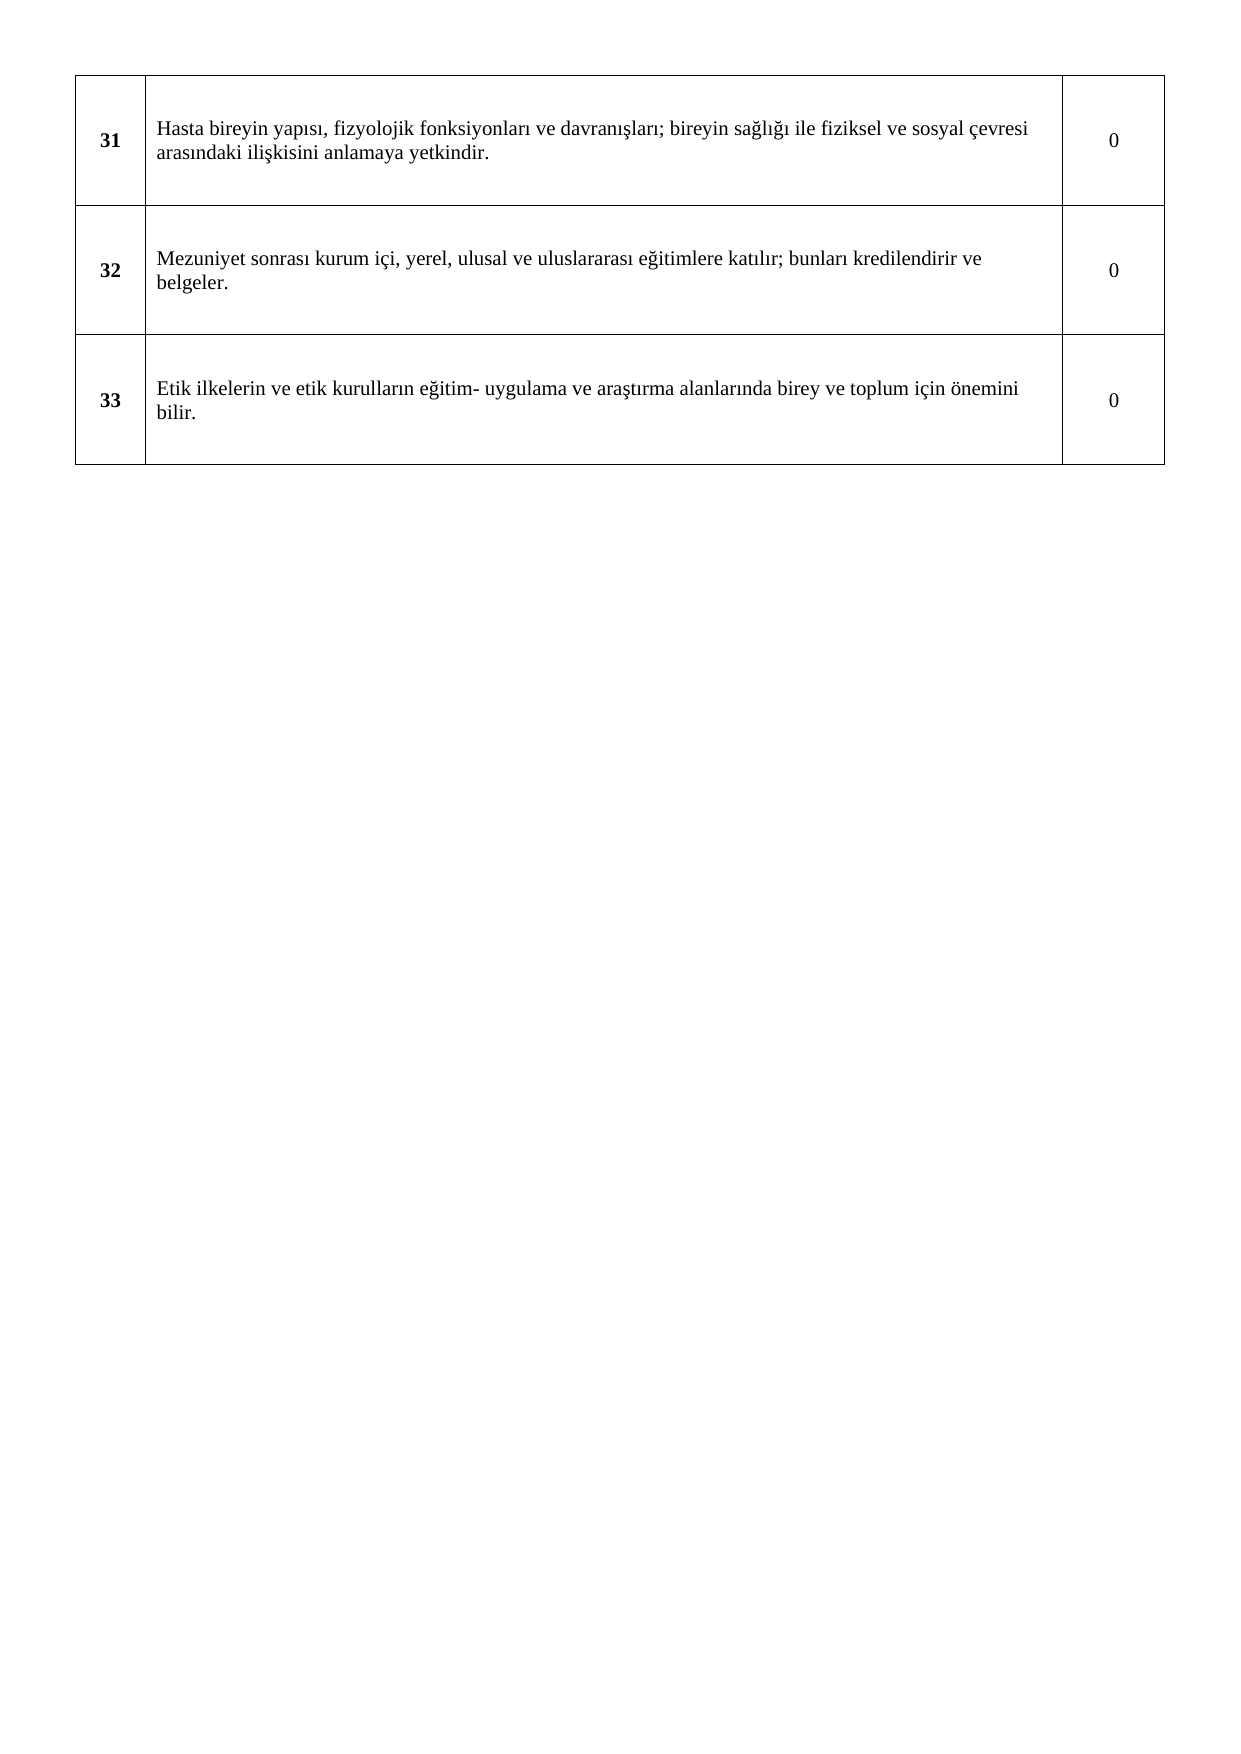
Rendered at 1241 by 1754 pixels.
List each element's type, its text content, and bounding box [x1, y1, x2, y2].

table_cell Hasta bireyin yapısı, fizyolojik fonksiyonları ve davranışları; bireyin sağlığı ile fiziksel ve sosyal çevresi arasındaki ilişkisini anlamaya yetkindir. [146, 76, 1062, 205]
table_cell Mezuniyet sonrası kurum içi, yerel, ulusal ve uluslararası eğitimlere katılır; bunları kredilendirir ve belgeler. [146, 206, 1062, 334]
table_cell 33 [76, 335, 145, 464]
table_cell 0 [1063, 335, 1164, 464]
table_cell 31 [76, 76, 145, 205]
table_cell 32 [76, 206, 145, 334]
table_cell 0 [1063, 76, 1164, 205]
table_cell 0 [1063, 206, 1164, 334]
table_cell Etik ilkelerin ve etik kurulların eğitim- uygulama ve araştırma alanlarında birey ve toplum için önemini bilir. [146, 335, 1062, 464]
